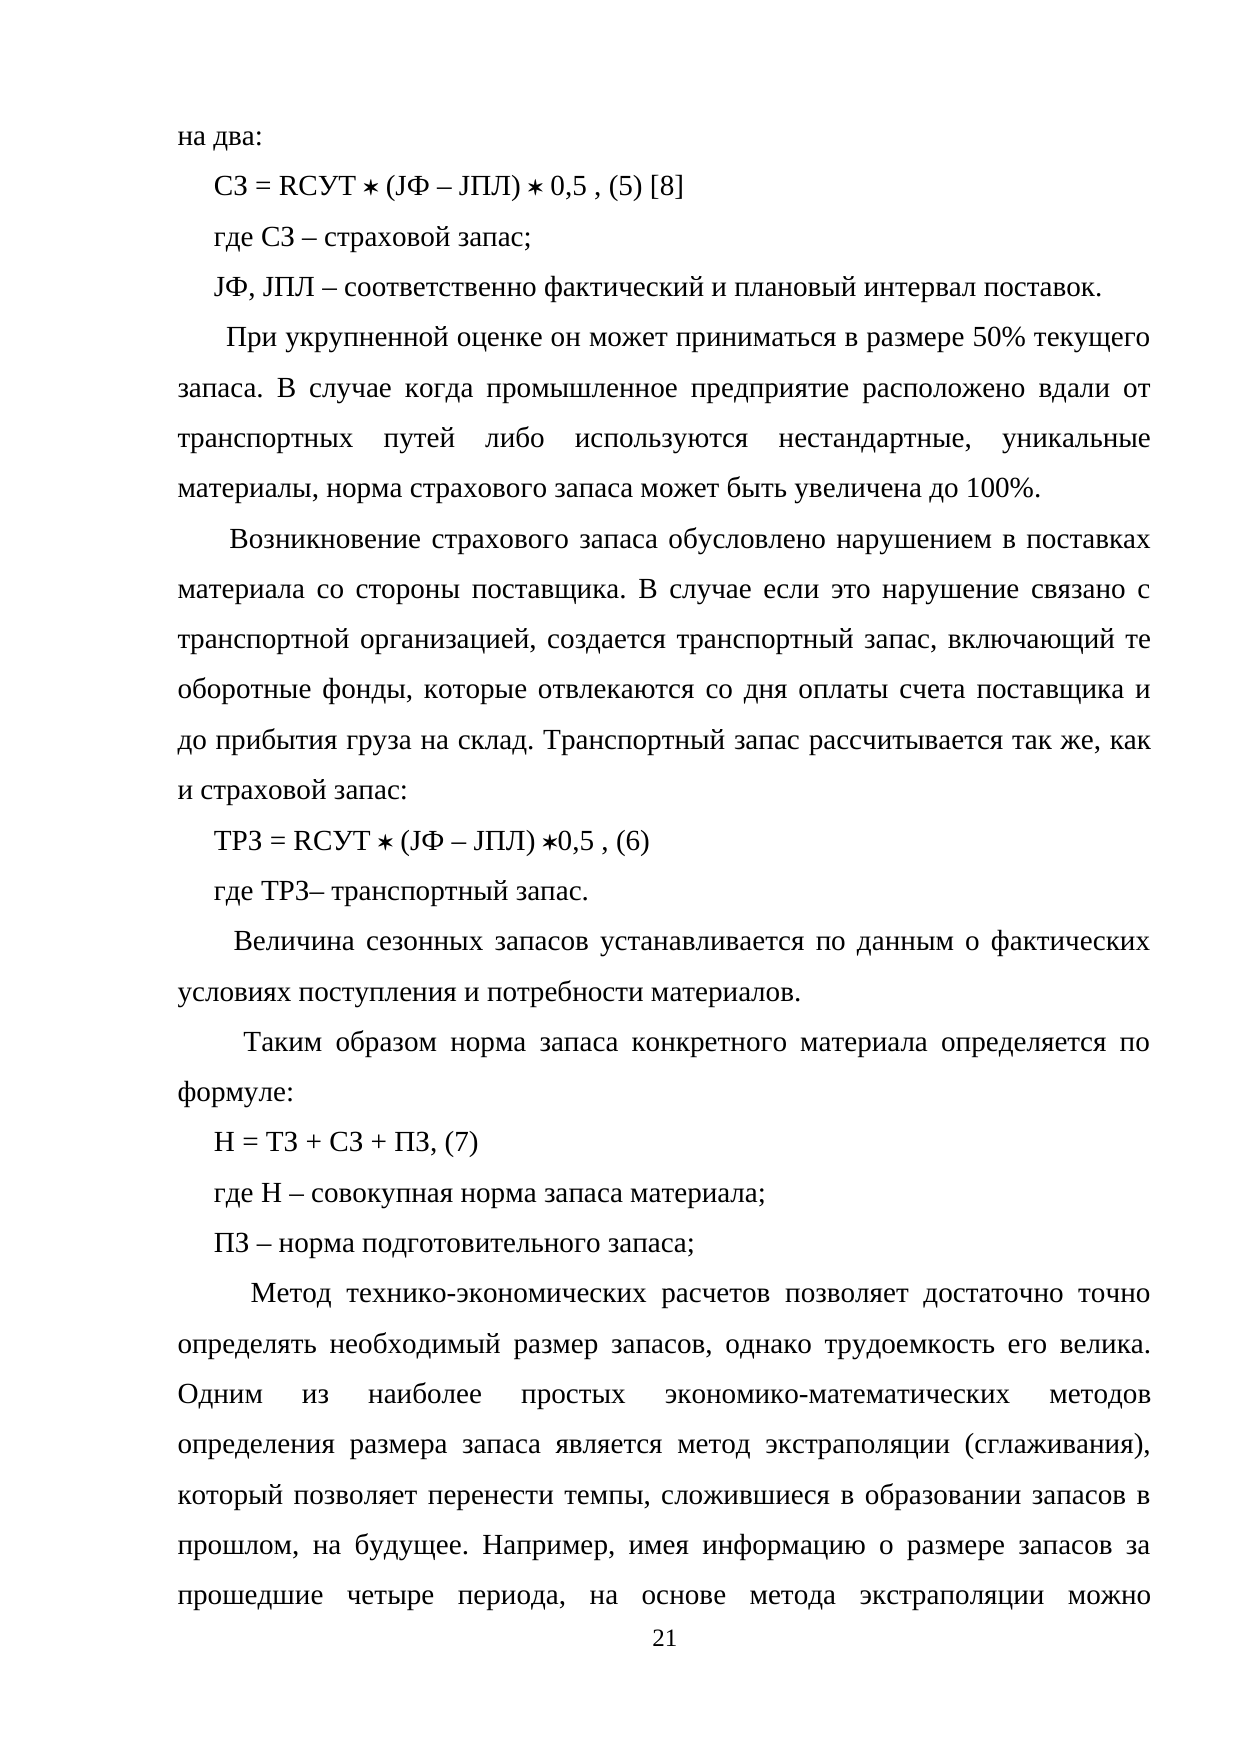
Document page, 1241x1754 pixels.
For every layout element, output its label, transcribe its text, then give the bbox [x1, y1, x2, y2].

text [177, 118, 1152, 152]
text Величина сезонных запасов устанавливается по данным о фактических условиях поступления и потребности материалов. [177, 923, 1152, 1007]
text где Н – совокупная норма запаса материала; [177, 1175, 1152, 1208]
text СЗ = RСУТ (JФ – JПЛ) 0,5 , (5) [8] [177, 168, 1152, 202]
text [177, 1276, 1152, 1611]
text ПЗ – норма подготовительного запаса; [177, 1225, 1152, 1259]
text Н = ТЗ + СЗ + ПЗ, (7) [177, 1124, 1152, 1158]
text ТРЗ = RСУТ (JФ – JПЛ) 0,5 , (6) [177, 823, 1152, 856]
text При укрупненной оценке он может приниматься в размере 50% текущего запаса. В случае когда промышленное предприятие расположено вдали от транспортных путей либо используются нестандартные, уникальные материалы, норма страхового запаса может быть увеличена до 100%. [177, 319, 1152, 504]
text где СЗ – страховой запас; [177, 219, 1152, 252]
text где ТРЗ– транспортный запас. [177, 873, 1152, 907]
text Возникновение страхового запаса обусловлено нарушением в поставках материала со стороны поставщика. В случае если это нарушение связано с транспортной организацией, создается транспортный запас, включающий те оборотные фонды, которые отвлекаются со дня оплаты счета поставщика и до прибытия груза на склад. Транспортный запас рассчитывается так же, как и страховой запас: [177, 521, 1152, 806]
text Таким образом норма запаса конкретного материала определяется по формуле: [177, 1024, 1152, 1108]
text JФ, JПЛ – соответственно фактический и плановый интервал поставок. [177, 269, 1152, 303]
